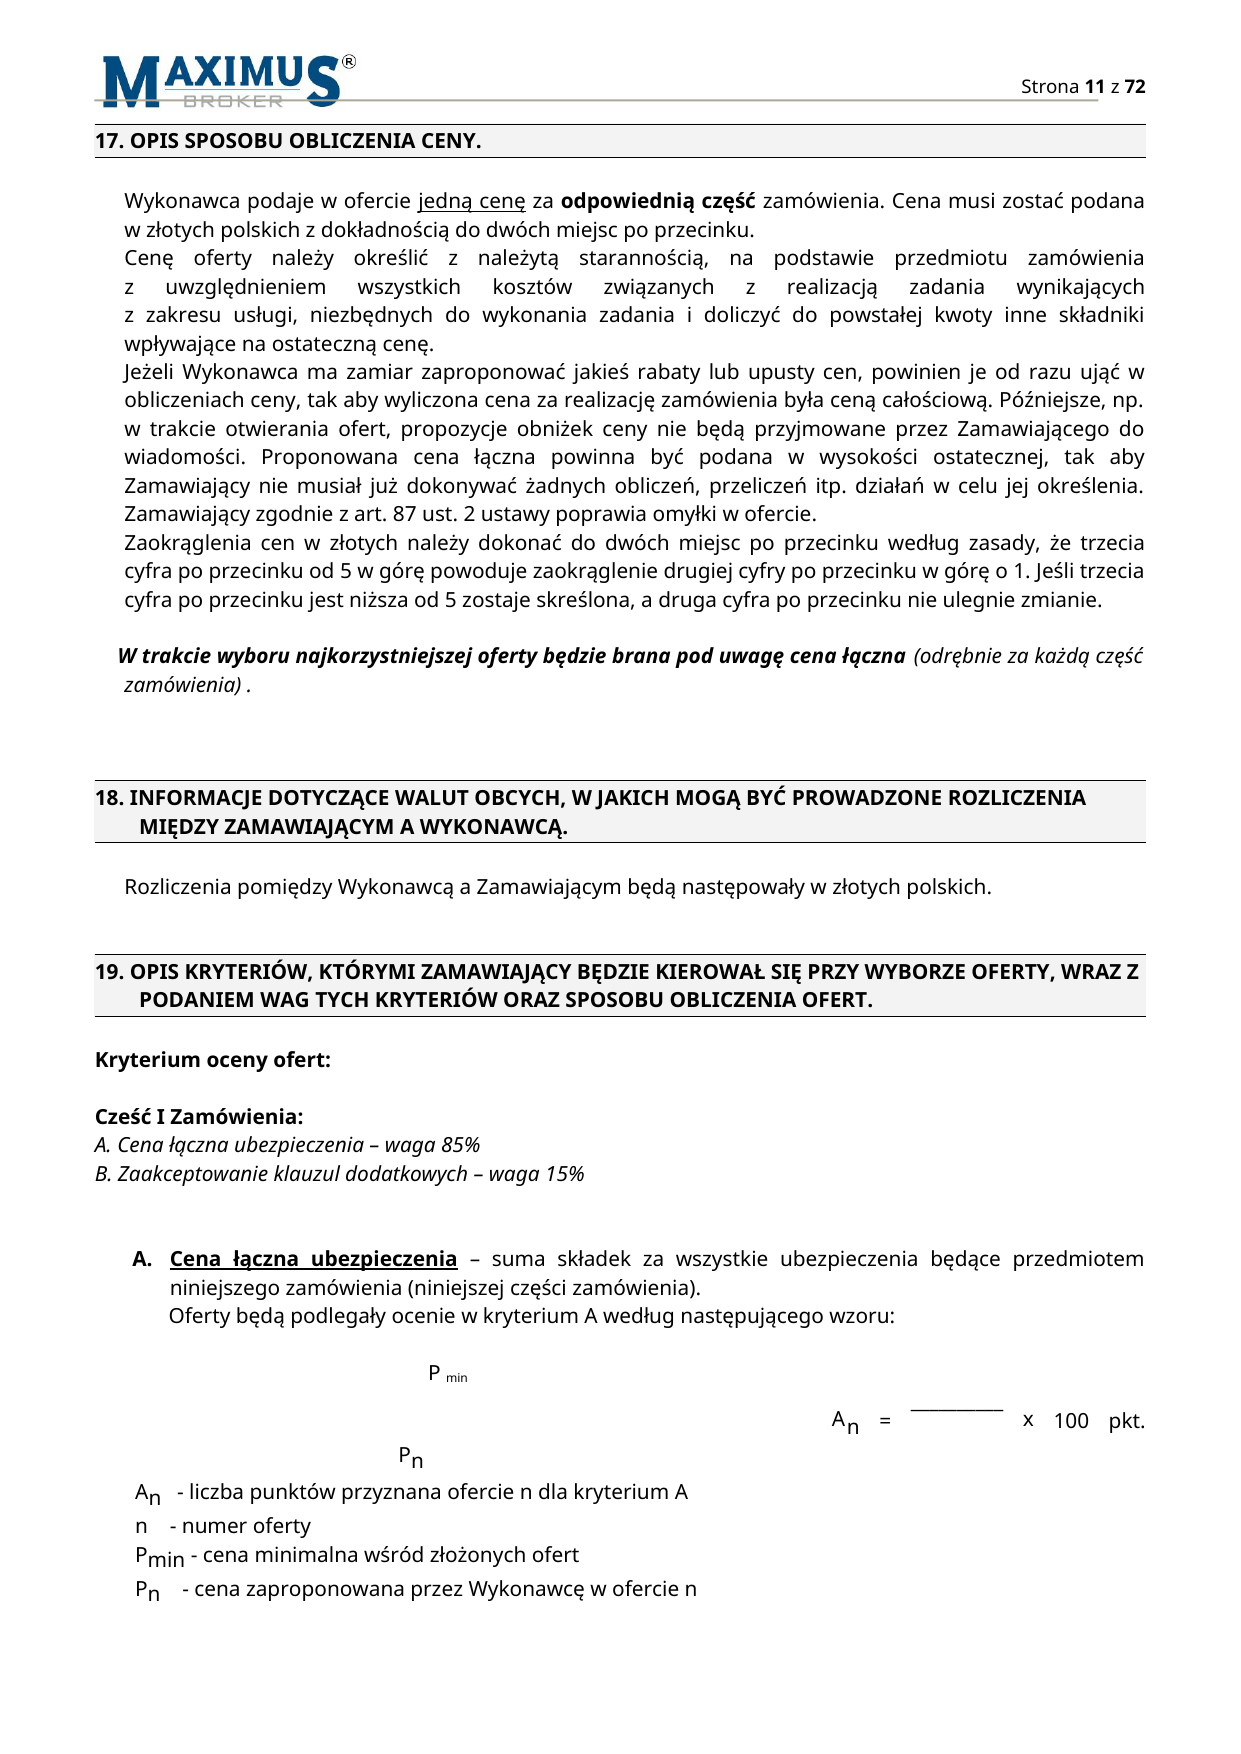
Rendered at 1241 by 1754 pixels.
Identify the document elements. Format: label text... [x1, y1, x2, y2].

list Cena łączna ubezpieczenia – suma składek za wszystkie ubezpieczenia będące przedmiotem niniejszego zamówienia (niniejszej części zamówienia). [132, 1244, 1146, 1301]
text Oferty będą podlegały ocenie w kryterium A według następującego wzoru: [139, 1301, 1146, 1330]
text A. Cena łączna ubezpieczenia – waga 85% [94, 1131, 1146, 1159]
text Rozliczenia pomiędzy Wykonawcą a Zamawiającym będą następowały w złotych polskich. [124, 872, 1146, 900]
picture [97, 102, 362, 112]
text Kryterium oceny ofert: [94, 1045, 1146, 1074]
text Cenę oferty należy określić z należytą starannością, na podstawie przedmiotu zamówienia z uwzględnieniem wszystkich kosztów związanych z realizacją zadania wynikających z zakresu usługi, niezbędnych do wykonania zadania i doliczyć do powstałej kwoty inne składniki wpływające na ostateczną cenę. [124, 243, 1146, 357]
picture [97, 50, 362, 99]
text P min [390, 1358, 1146, 1387]
text Wykonawca podaje w ofercie jedną cenę za odpowiednią część zamówienia. Cena musi zostać podana w złotych polskich z dokładnością do dwóch miejsc po przecinku. [124, 187, 1146, 243]
subtitle 18. INFORMACJE DOTYCZĄCE WALUT OBCYCH, W JAKICH MOGĄ BYĆ PROWADZONE ROZLICZENIA MIĘDZY ZAMAWIAJĄCYM A WYKONAWCĄ. [94, 781, 1146, 843]
subtitle 19. OPIS KRYTERIÓW, KTÓRYMI ZAMAWIAJĄCY BĘDZIE KIEROWAŁ SIĘ PRZY WYBORZE OFERTY, WRAZ Z PODANIEM WAG TYCH KRYTERIÓW ORAZ SPOSOBU OBLICZENIA OFERT. [94, 955, 1146, 1017]
text Cześć I Zamówienia: [94, 1102, 1146, 1131]
text Pmin - cena minimalna wśród złożonych ofert [124, 1540, 1146, 1574]
text An = __________ x 100 pkt. Pn [127, 1387, 1146, 1477]
text n - numer oferty [124, 1511, 1146, 1540]
text W trakcie wyboru najkorzystniejszej oferty będzie brana pod uwagę cena łączna (odrębnie za każdą część zamówienia) . [94, 642, 1146, 698]
text B. Zaakceptowanie klauzul dodatkowych – waga 15% [94, 1159, 1146, 1187]
text An - liczba punktów przyznana ofercie n dla kryterium A [124, 1477, 1146, 1511]
text Pn - cena zaproponowana przez Wykonawcę w ofercie n [124, 1574, 1146, 1608]
subtitle 17. OPIS SPOSOBU OBLICZENIA CENY. [94, 125, 1146, 158]
text Jeżeli Wykonawca ma zamiar zaproponować jakieś rabaty lub upusty cen, powinien je od razu ująć w obliczeniach ceny, tak aby wyliczona cena za realizację zamówienia była ceną całościową. Późniejsze, np. w trakcie otwierania ofert, propozycje obniżek ceny nie będą przyjmowane przez Zamawiającego do wiadomości. Proponowana cena łączna powinna być podana w wysokości ostatecznej, tak aby Zamawiający nie musiał już dokonywać żadnych obliczeń, przeliczeń itp. działań w celu jej określenia. Zamawiający zgodnie z art. 87 ust. 2 ustawy poprawia omyłki w ofercie. [124, 357, 1146, 528]
text Zaokrąglenia cen w złotych należy dokonać do dwóch miejsc po przecinku według zasady, że trzecia cyfra po przecinku od 5 w górę powoduje zaokrąglenie drugiej cyfry po przecinku w górę o 1. Jeśli trzecia cyfra po przecinku jest niższa od 5 zostaje skreślona, a druga cyfra po przecinku nie ulegnie zmianie. [124, 528, 1146, 613]
